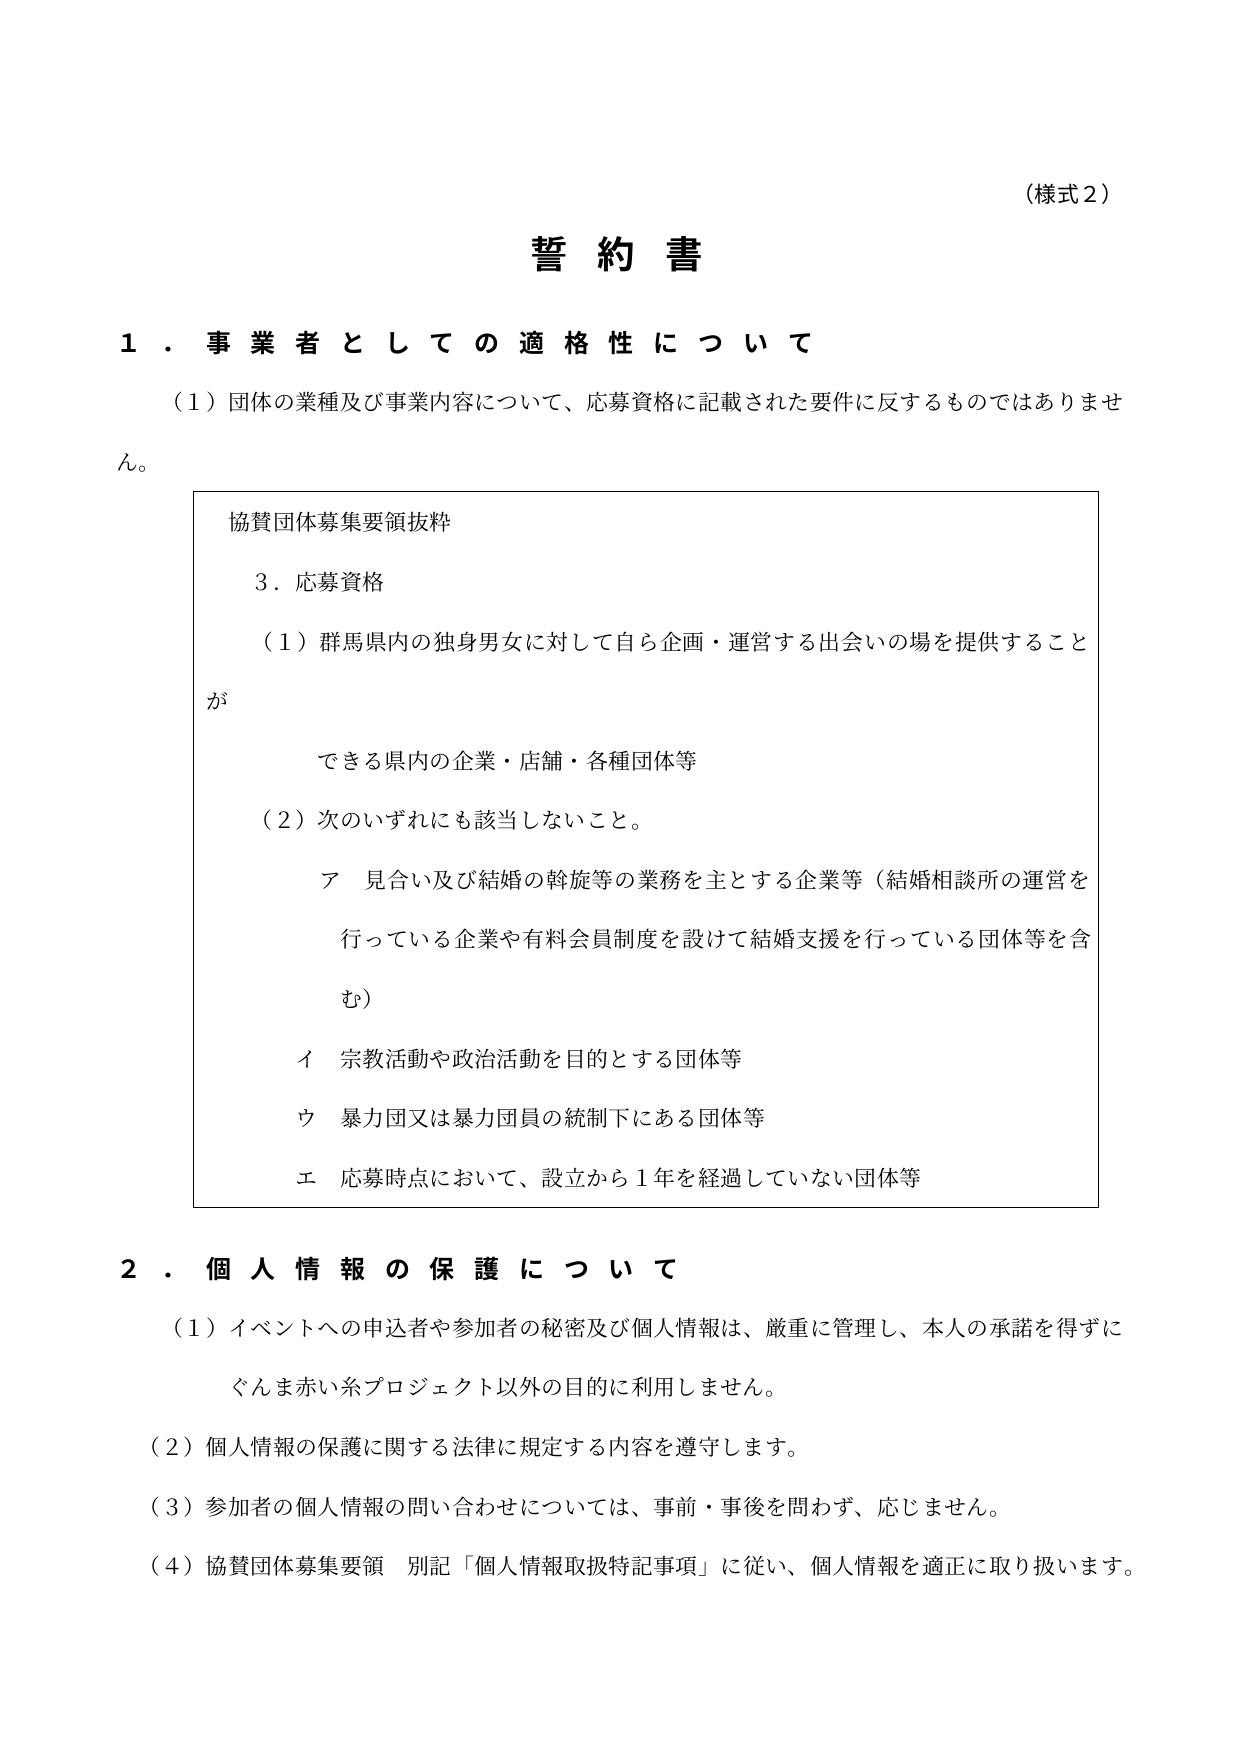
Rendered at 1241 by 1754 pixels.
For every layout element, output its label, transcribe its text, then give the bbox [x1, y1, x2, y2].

text ぐんま赤い糸プロジェクト以外の目的に利用しません。 [116, 1357, 1124, 1416]
text （４）協賛団体募集要領 別記「個人情報取扱特記事項」に従い、個人情報を適正に取り扱います。 [116, 1535, 1124, 1595]
text （１）団体の業種及び事業内容について、応募資格に記載された要件に反するものではありません。 [116, 371, 1124, 491]
text 誓 約 書 [116, 222, 1124, 282]
text （３）参加者の個人情報の問い合わせについては、事前・事後を問わず、応じません。 [116, 1476, 1124, 1535]
text （２）個人情報の保護に関する法律に規定する内容を遵守します。 [116, 1416, 1124, 1476]
text （様式２） [116, 163, 1124, 222]
text （１）イベントへの申込者や参加者の秘密及び個人情報は、厳重に管理し、本人の承諾を得ずに [116, 1297, 1124, 1357]
table_header 協賛団体募集要領抜粋 ３．応募資格 （１）群馬県内の独身男女に対して自ら企画・運営する出会いの場を提供することが できる県内の企業・店舗・各種団体等 （２）次のいずれにも該当しないこと。 ア 見合い及び結婚の斡旋等の業務を主とする企業等（結婚相談所の運営を行っている企業や有料会員制度を設けて結婚支援を行っている団体等を含む） イ 宗教活動や政治活動を目的とする団体等 ウ 暴力団又は暴力団員の統制下にある団体等 エ 応募時点において、設立から１年を経過していない団体等 [194, 492, 1098, 1207]
text ２．個人情報の保護について [116, 1237, 1124, 1297]
text １．事業者としての適格性について [116, 312, 1124, 371]
